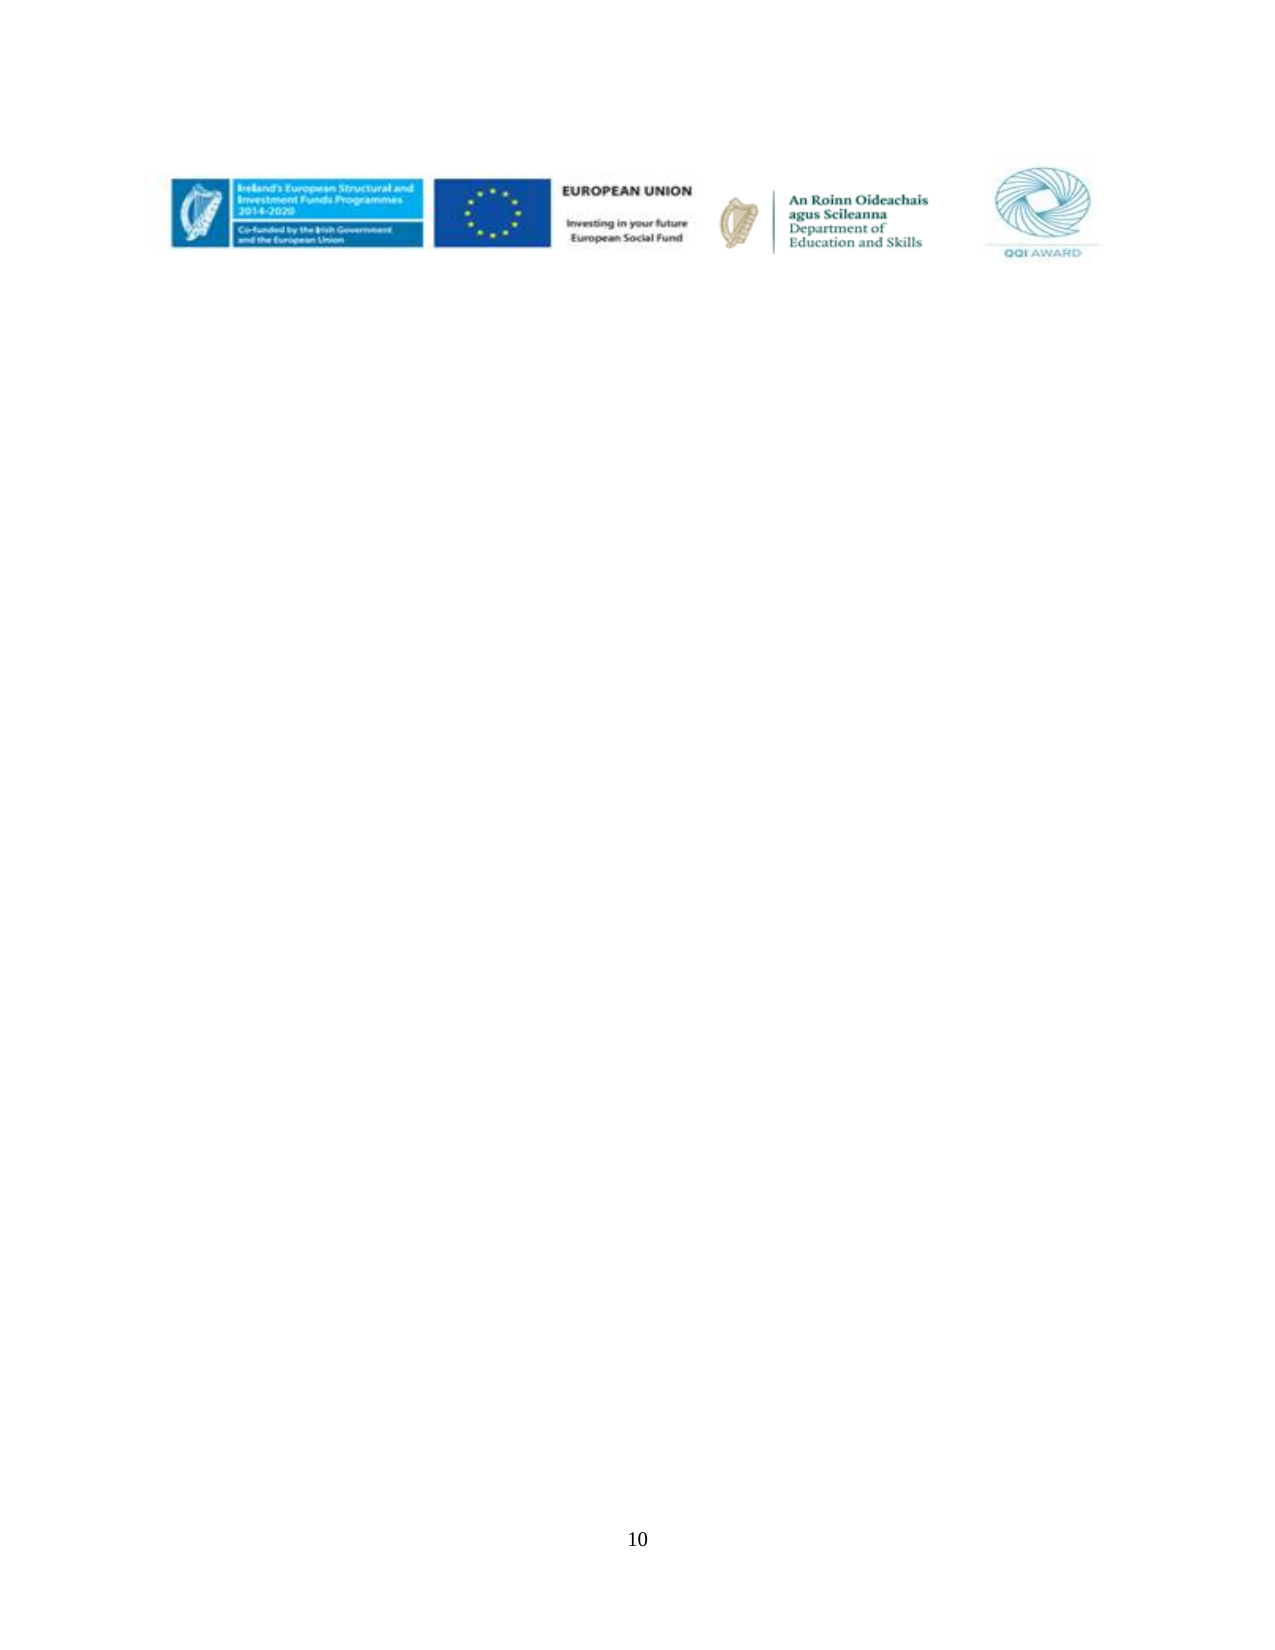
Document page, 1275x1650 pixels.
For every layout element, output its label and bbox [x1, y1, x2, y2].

picture [150, 150, 1119, 269]
